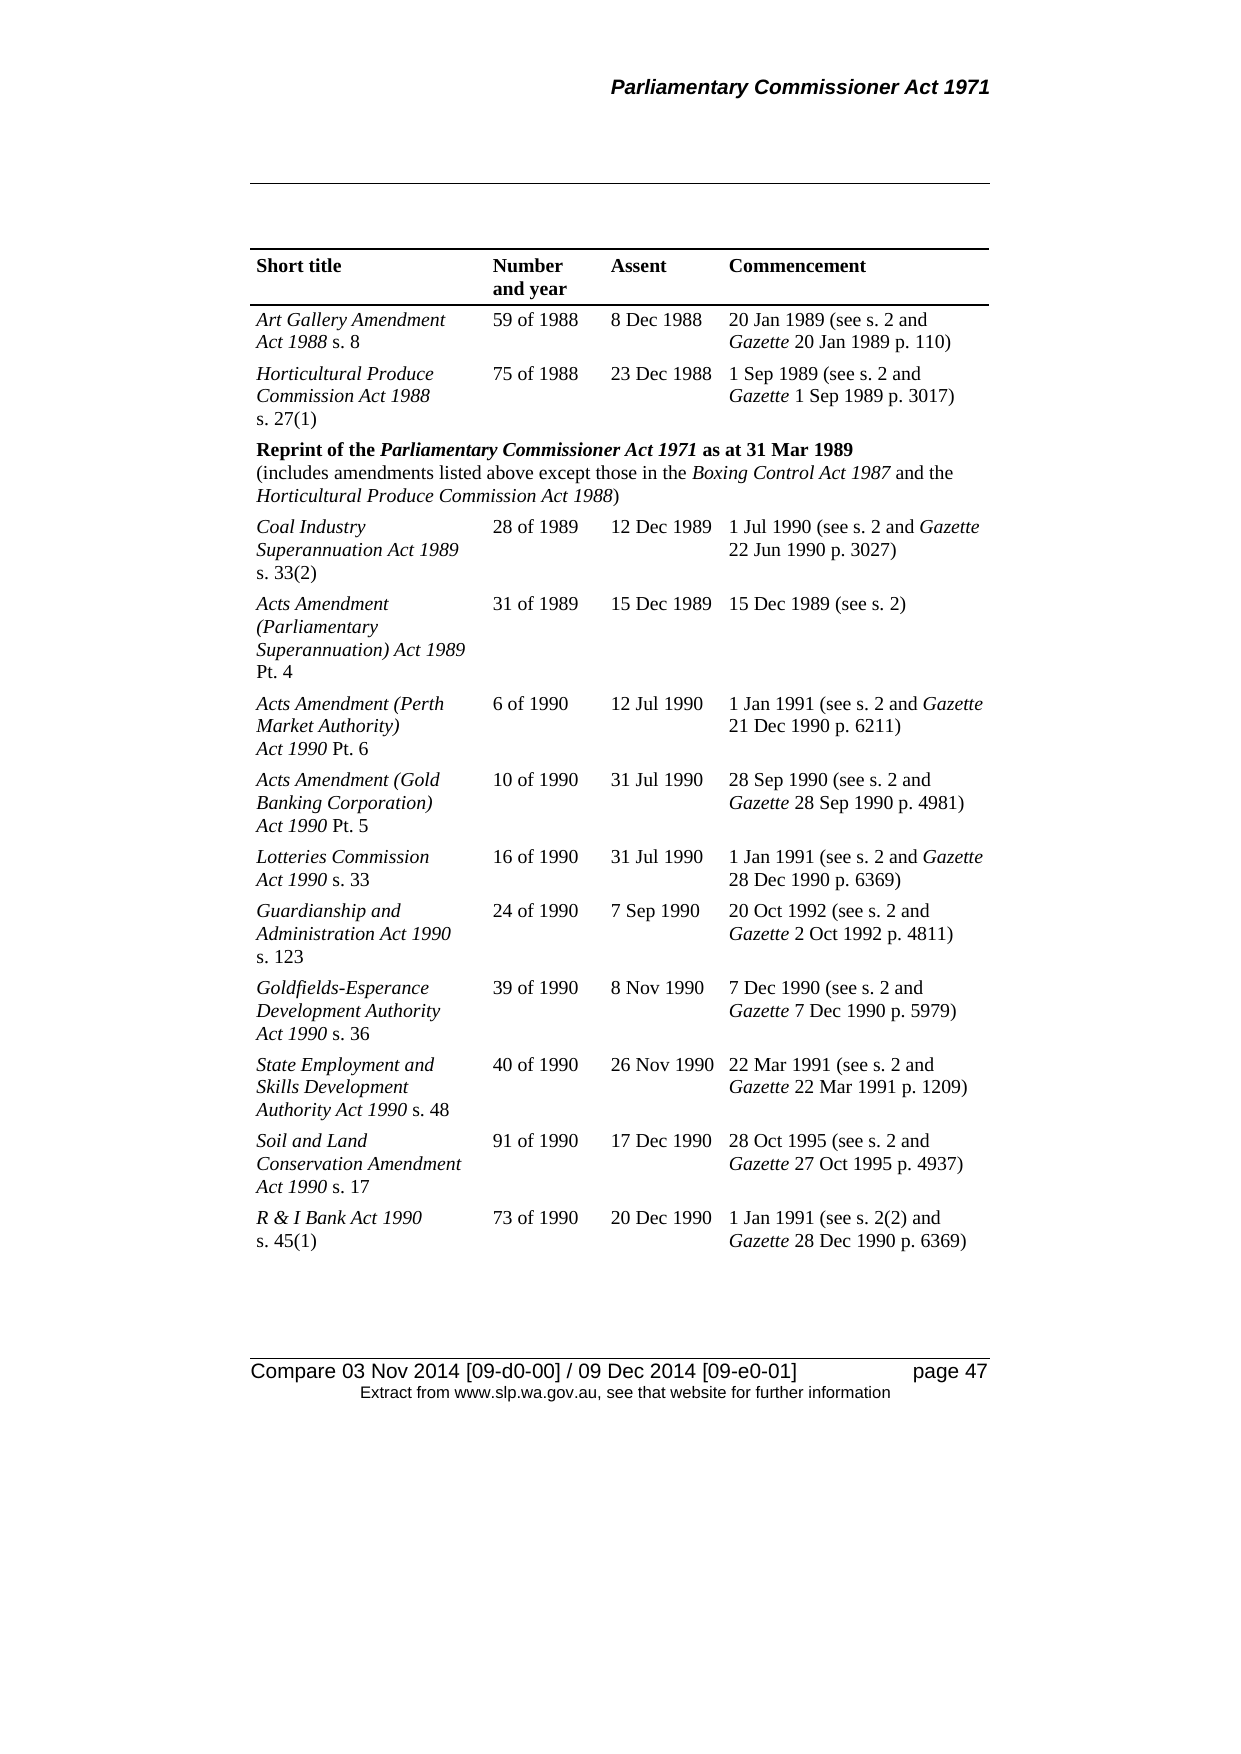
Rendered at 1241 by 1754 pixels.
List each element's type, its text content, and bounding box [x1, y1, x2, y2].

table_cell 31 Jul 1990 [605, 841, 723, 895]
table_cell 24 of 1990 [487, 895, 605, 972]
table_cell Acts Amendment (Parliamentary Superannuation) Act 1989 Pt. 4 [250, 588, 487, 687]
table_cell 7 Dec 1990 (see s. 2 and Gazette 7 Dec 1990 p. 5979) [723, 972, 989, 1048]
table_cell R & I Bank Act 1990 s. 45(1) [250, 1202, 487, 1256]
table_cell 1 Jan 1991 (see s. 2 and Gazette 21 Dec 1990 p. 6211) [723, 688, 989, 764]
table_cell 28 Oct 1995 (see s. 2 and Gazette 27 Oct 1995 p. 4937) [723, 1125, 989, 1202]
table_cell 20 Dec 1990 [605, 1202, 723, 1256]
table_cell 20 Oct 1992 (see s. 2 and Gazette 2 Oct 1992 p. 4811) [723, 895, 989, 972]
table_cell Guardianship and Administration Act 1990 s. 123 [250, 895, 487, 972]
table_cell 39 of 1990 [487, 972, 605, 1048]
table_cell Acts Amendment ( Market Authority) Act 1990 Pt. 6 [250, 688, 487, 764]
table_header Number and year [487, 250, 605, 303]
table_cell 20 Jan 1989 (see s. 2 and Gazette 20 Jan 1989 p. 110) [723, 306, 989, 357]
table_cell 28 of 1989 [487, 511, 605, 588]
table_cell Reprint of the Parliamentary Commissioner Act 1971 as at 31 Mar 1989 (includes amendments listed above except those in the Boxing Control Act 1987 and the Horticultural Produce Commission Act 1988) [250, 434, 989, 511]
table_cell 31 of 1989 [487, 588, 605, 687]
table_cell 10 of 1990 [487, 764, 605, 841]
table_cell 40 of 1990 [487, 1049, 605, 1125]
table_cell State Employment and Skills Development Authority Act 1990 s. 48 [250, 1049, 487, 1125]
table_cell 12 Jul 1990 [605, 688, 723, 764]
table_cell 91 of 1990 [487, 1125, 605, 1202]
table_header Assent [605, 250, 723, 303]
table_cell 1 Jan 1991 (see s. 2(2) and Gazette 28 Dec 1990 p. 6369) [723, 1202, 989, 1256]
table_cell 6 of 1990 [487, 688, 605, 764]
table_cell 26 Nov 1990 [605, 1049, 723, 1125]
table_cell 12 Dec 1989 [605, 511, 723, 588]
table_cell 1 Jul 1990 (see s. 2 and Gazette 22 Jun 1990 p. 3027) [723, 511, 989, 588]
table_cell 75 of 1988 [487, 358, 605, 434]
table_cell 22 Mar 1991 (see s. 2 and Gazette 22 Mar 1991 p. 1209) [723, 1049, 989, 1125]
table_cell 73 of 1990 [487, 1202, 605, 1256]
table_cell 31 Jul 1990 [605, 764, 723, 841]
table_cell 23 Dec 1988 [605, 358, 723, 434]
table_cell Art Gallery Amendment Act 1988 s. 8 [250, 306, 487, 357]
table_cell 28 Sep 1990 (see s. 2 and Gazette 28 Sep 1990 p. 4981) [723, 764, 989, 841]
table_cell Goldfields-Esperance Development Authority Act 1990 s. 36 [250, 972, 487, 1048]
table_cell 17 Dec 1990 [605, 1125, 723, 1202]
table_cell Acts Amendment (Gold Banking Corporation) Act 1990 Pt. 5 [250, 764, 487, 841]
table_cell 8 Nov 1990 [605, 972, 723, 1048]
table_cell Horticultural Produce Commission Act 1988 s. 27(1) [250, 358, 487, 434]
table_cell 7 Sep 1990 [605, 895, 723, 972]
table_cell 1 Jan 1991 (see s. 2 and Gazette 28 Dec 1990 p. 6369) [723, 841, 989, 895]
table_cell Soil and Land Conservation Amendment Act 1990 s. 17 [250, 1125, 487, 1202]
table_cell Coal Industry Superannuation Act 1989 s. 33(2) [250, 511, 487, 588]
table_cell 16 of 1990 [487, 841, 605, 895]
table_cell 15 Dec 1989 (see s. 2) [723, 588, 989, 687]
table_cell 15 Dec 1989 [605, 588, 723, 687]
table_cell 1 Sep 1989 (see s. 2 and Gazette 1 Sep 1989 p. 3017) [723, 358, 989, 434]
table_header Commencement [723, 250, 989, 303]
table_cell 59 of 1988 [487, 306, 605, 357]
table_cell Lotteries Commission Act 1990 s. 33 [250, 841, 487, 895]
table_header Short title [250, 250, 487, 303]
table_cell 8 Dec 1988 [605, 306, 723, 357]
